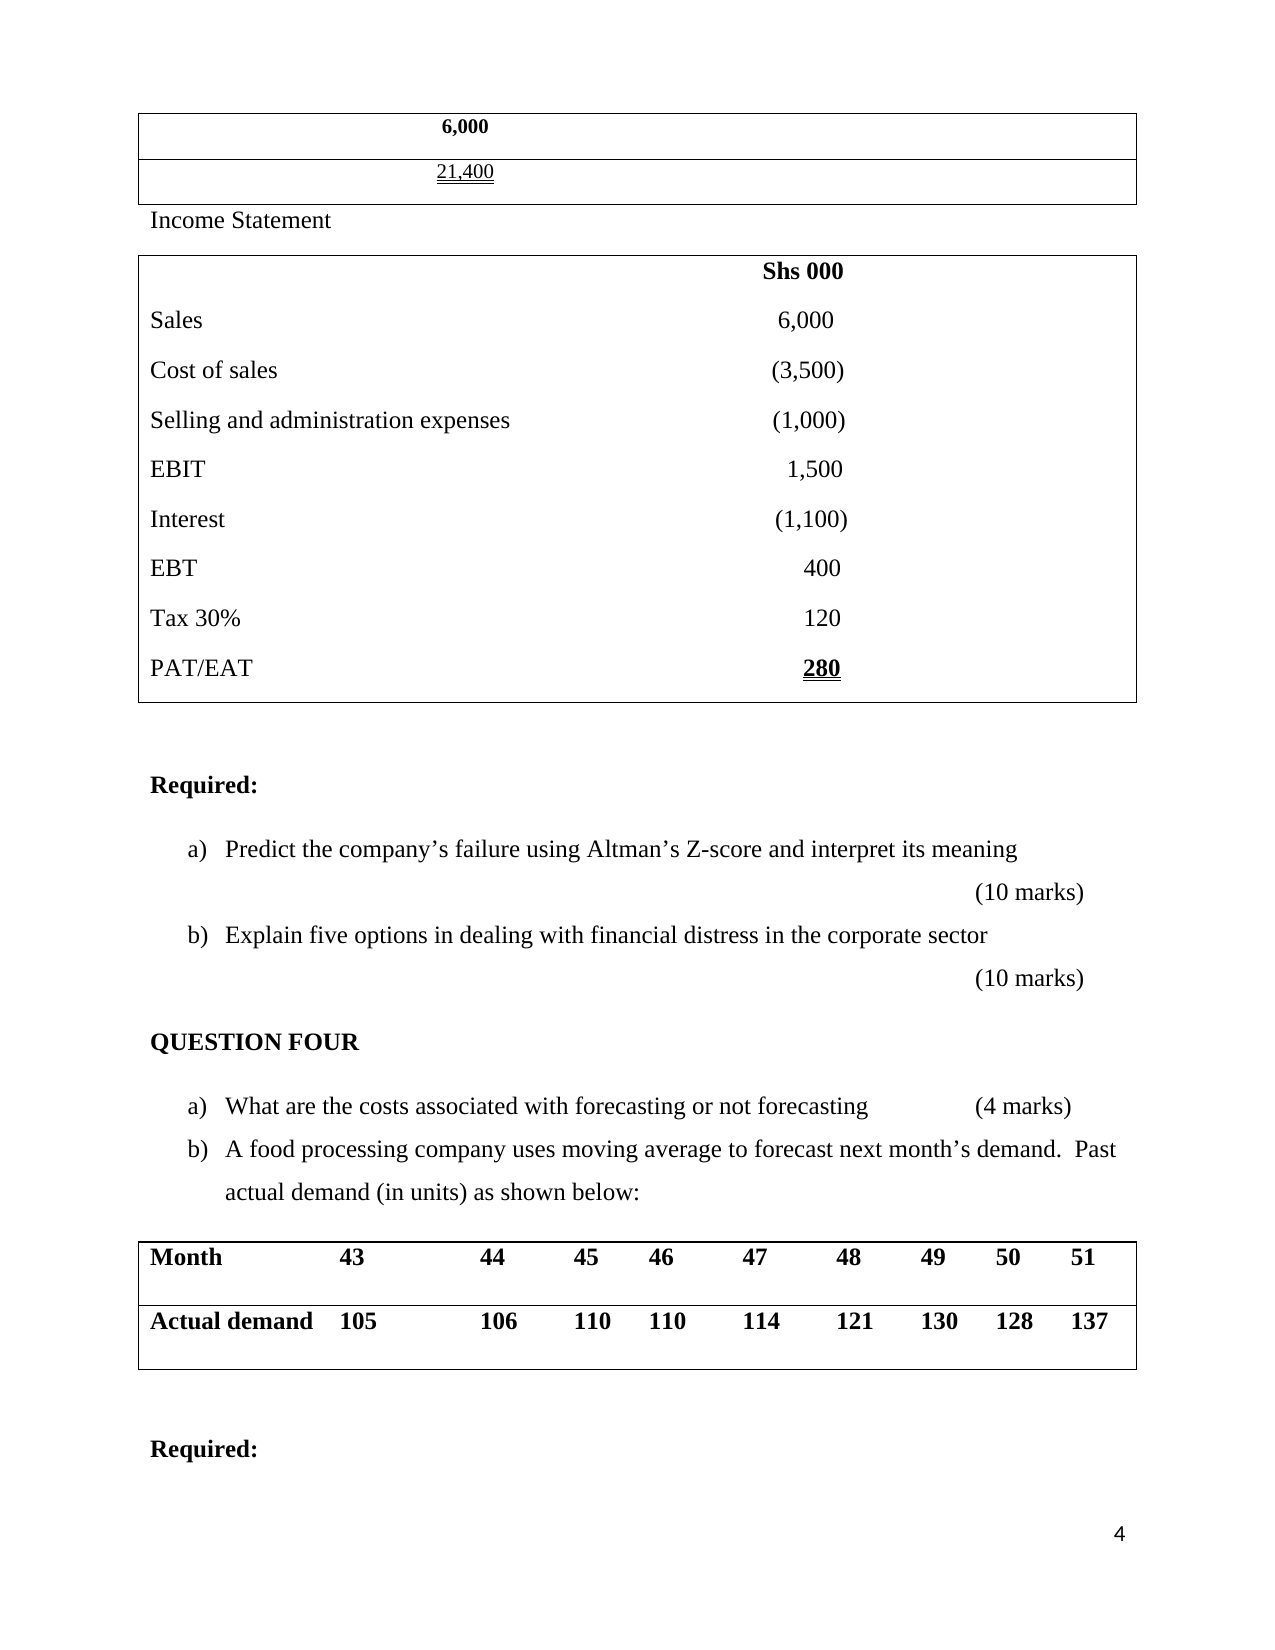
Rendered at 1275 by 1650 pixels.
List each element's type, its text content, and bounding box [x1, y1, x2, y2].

table_header 44 [469, 1243, 562, 1305]
table_header 49 [909, 1243, 984, 1305]
text QUESTION FOUR [150, 1027, 1125, 1056]
list (10 marks) [900, 963, 1125, 992]
table_header 50 [984, 1243, 1059, 1305]
text Income Statement [150, 205, 1125, 234]
table_header 48 [825, 1243, 909, 1305]
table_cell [139, 114, 1136, 158]
text Required: [150, 1434, 1125, 1463]
table_cell 114 [731, 1306, 825, 1369]
list A food processing company uses moving average to forecast next month’s demand. Past actual demand (in units) as shown below: [187, 1134, 1125, 1206]
table_header 45 [563, 1243, 637, 1305]
list (10 marks) [900, 877, 1125, 906]
table_cell 110 [563, 1306, 637, 1369]
table_cell 106 [469, 1306, 562, 1369]
text Required: [150, 770, 1125, 799]
table_cell 128 [984, 1306, 1059, 1369]
table_cell 130 [909, 1306, 984, 1369]
list Predict the company’s failure using Altman’s Z-score and interpret its meaning [187, 834, 1125, 863]
list Explain five options in dealing with financial distress in the corporate sector [187, 920, 1125, 949]
table_header 47 [731, 1243, 825, 1305]
table_cell 137 [1059, 1306, 1136, 1369]
table_header 51 [1059, 1243, 1136, 1305]
table_header Shs 000 Sales 6,000 Cost of sales (3,500) Selling and administration expenses (1,000) EBIT 1,500 Interest (1,100) EBT 400 Tax 30% 120 PAT/EAT 280 [139, 256, 1136, 702]
table_header 46 [638, 1243, 731, 1305]
table_cell 105 [328, 1306, 469, 1369]
table_cell Actual demand [139, 1306, 328, 1369]
table_header 43 [328, 1243, 469, 1305]
table_cell 110 [638, 1306, 731, 1369]
table_header Month [139, 1243, 328, 1305]
list What are the costs associated with forecasting or not forecasting (4 marks) [187, 1091, 1125, 1120]
table_cell 121 [825, 1306, 909, 1369]
table_cell 21,400 [139, 160, 1136, 204]
